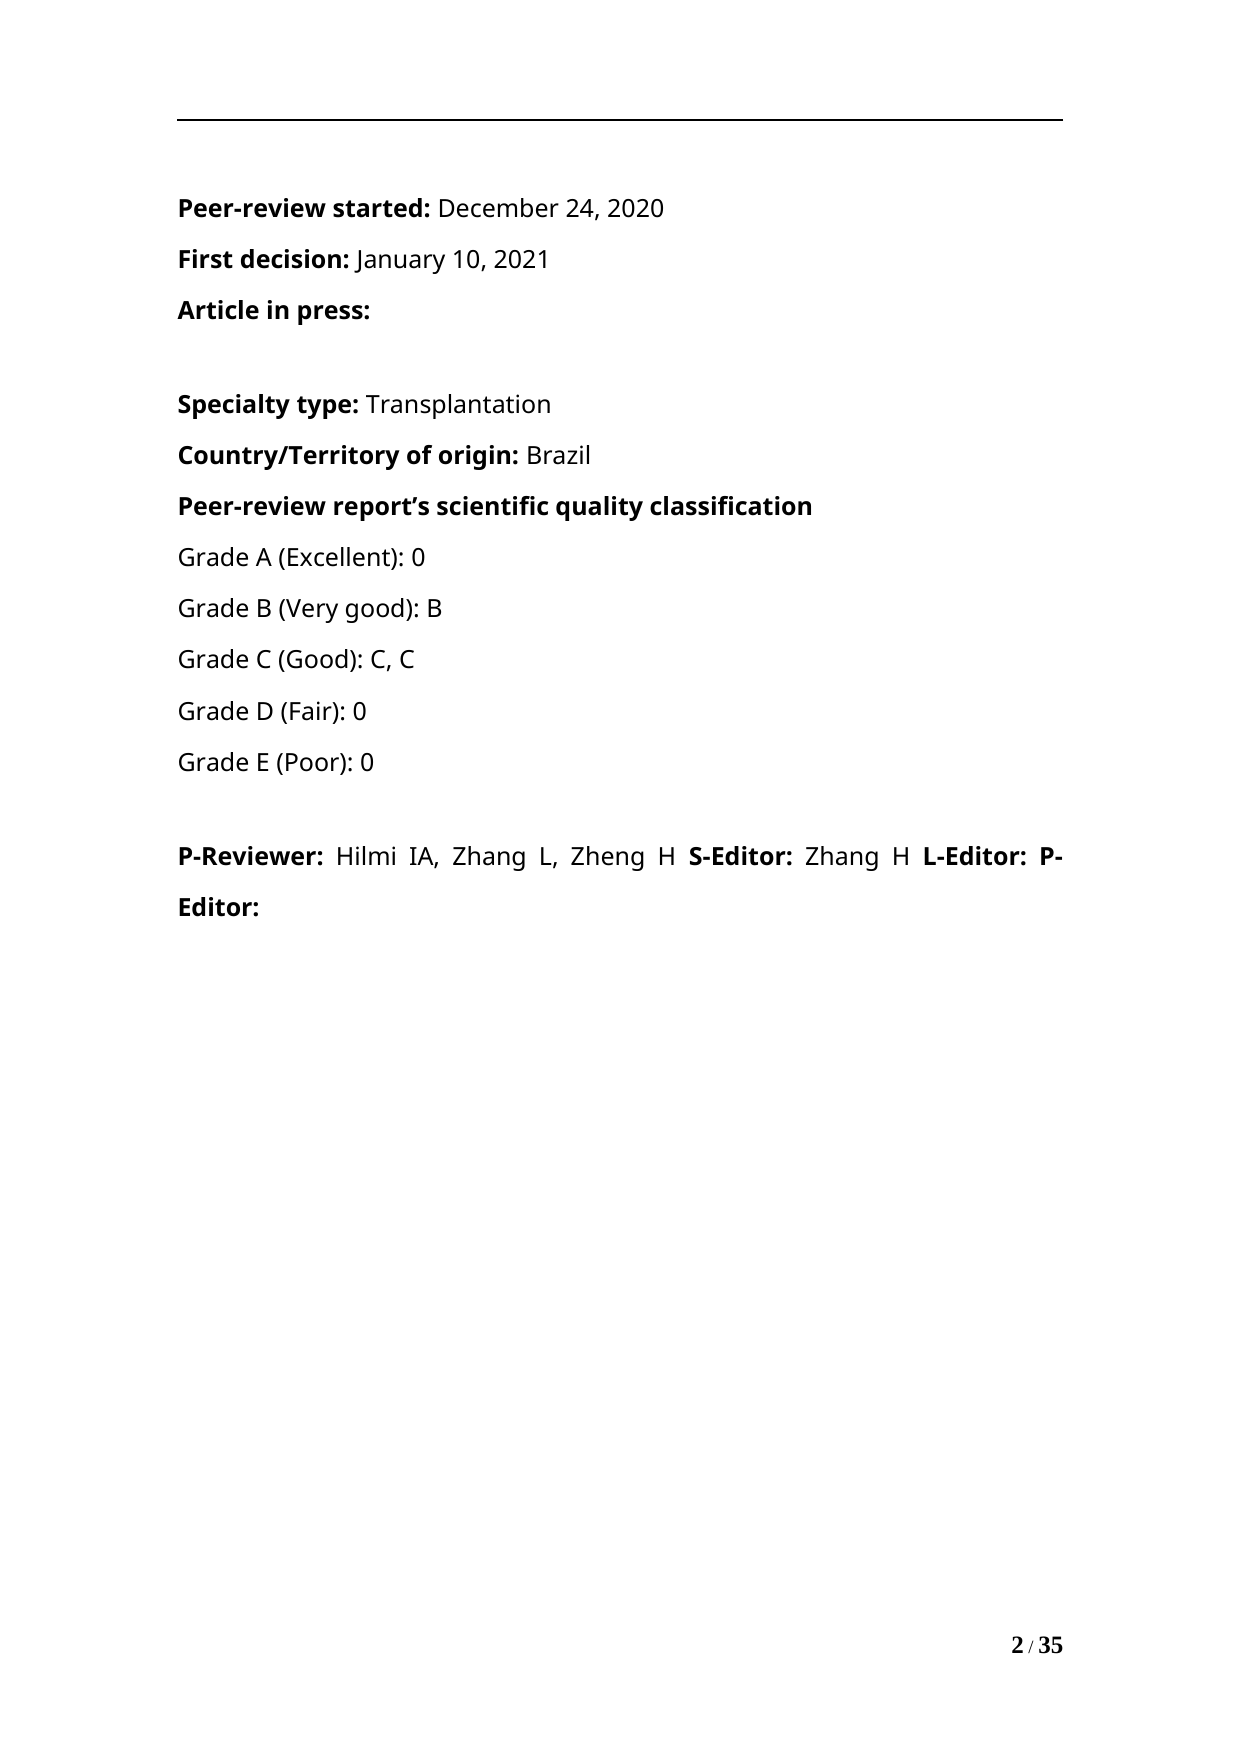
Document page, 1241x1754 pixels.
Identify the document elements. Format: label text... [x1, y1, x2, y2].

text Grade B (Very good): B [177, 591, 1063, 625]
text Grade E (Poor): 0 [177, 744, 1063, 778]
text Grade A (Excellent): 0 [177, 540, 1063, 574]
text Grade D (Fair): 0 [177, 693, 1063, 727]
text Peer-review report’s scientific quality classification [177, 489, 1063, 523]
text Peer-review started: December 24, 2020 [177, 191, 1063, 225]
text First decision: January 10, 2021 [177, 242, 1063, 276]
text Country/Territory of origin: Brazil [177, 438, 1063, 472]
text Article in press: [177, 293, 1063, 327]
text Grade C (Good): C, C [177, 642, 1063, 676]
text P-Reviewer: Hilmi IA, Zhang L, Zheng H S-Editor: Zhang H L-Editor: P-Editor: [177, 838, 1063, 923]
text Specialty type: Transplantation [177, 387, 1063, 421]
